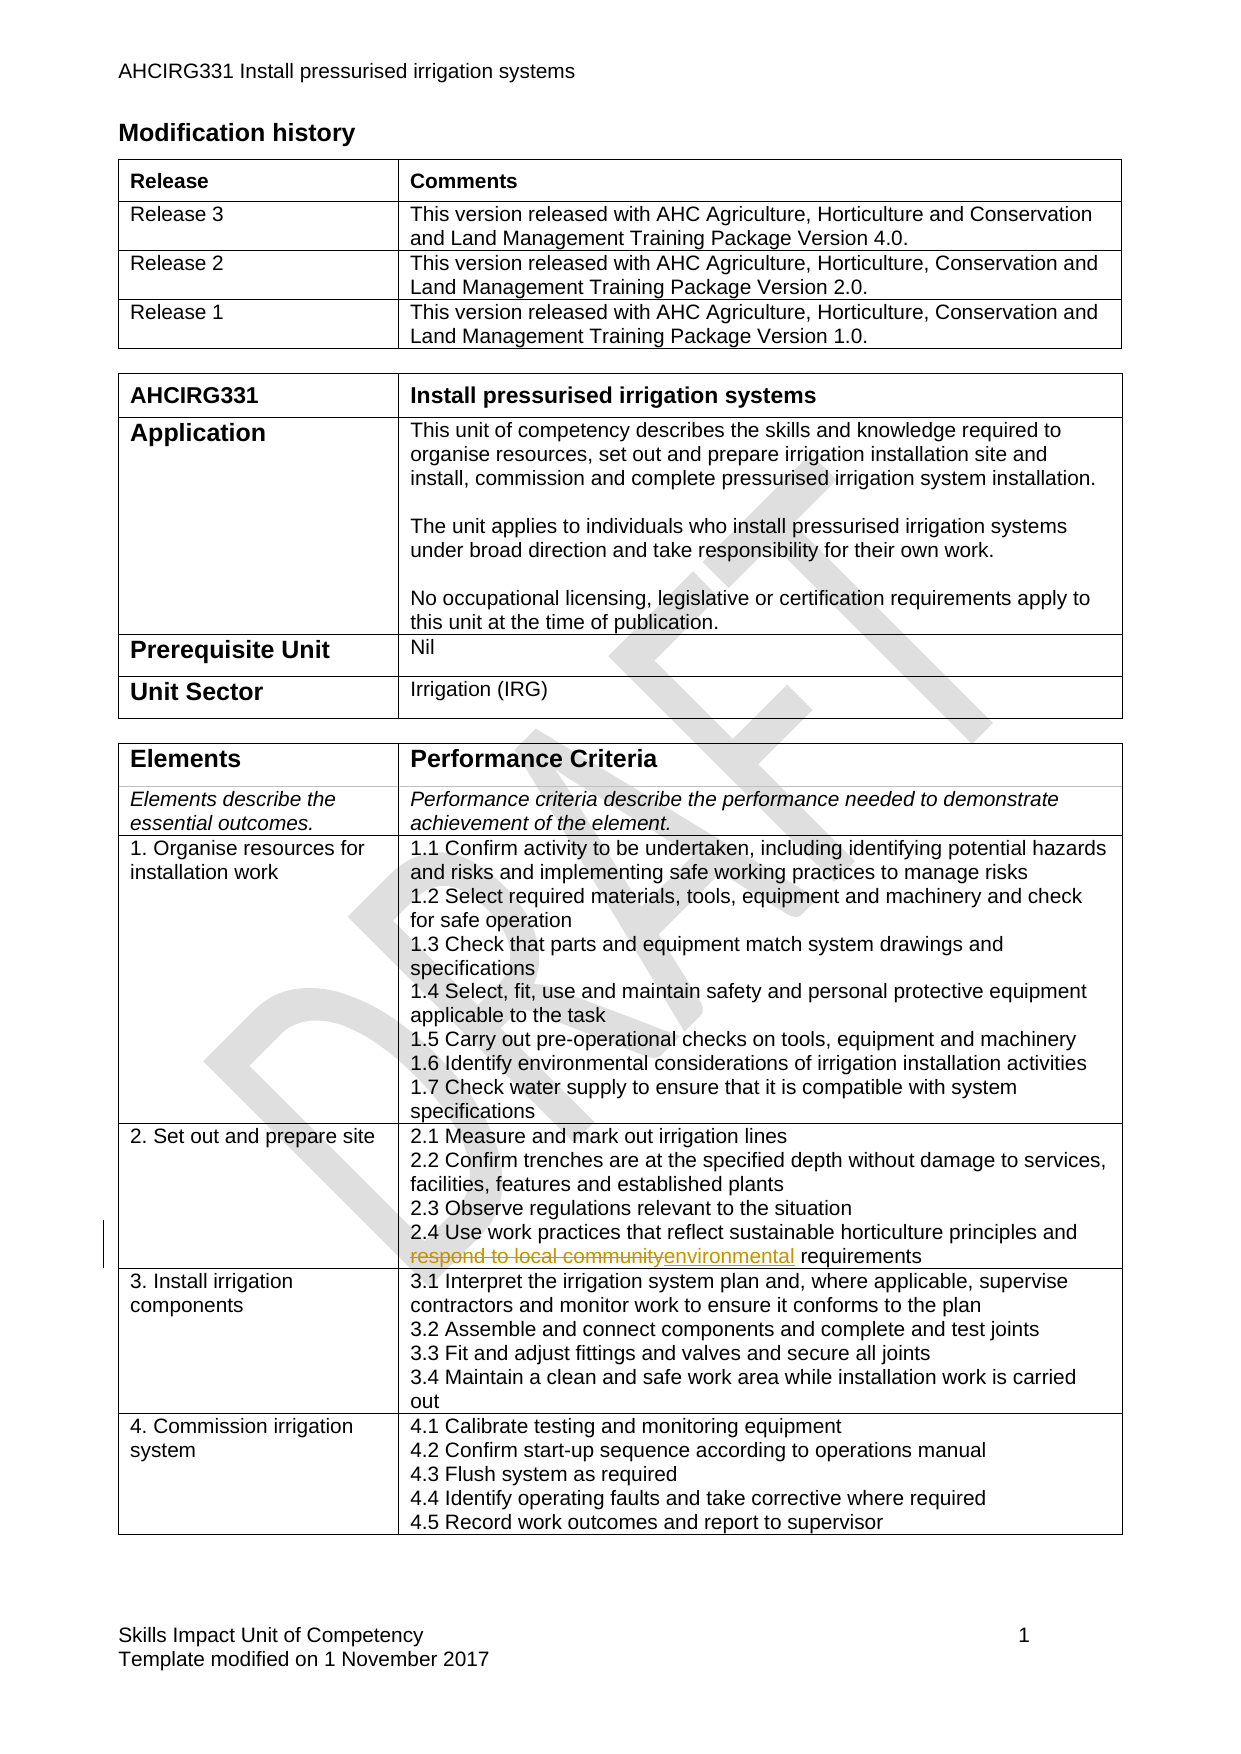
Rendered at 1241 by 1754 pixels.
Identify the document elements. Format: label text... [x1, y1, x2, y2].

table_cell 2. Set out and prepare site [119, 1124, 398, 1268]
table_cell 2.1 Measure and mark out irrigation lines 2.2 Confirm trenches are at the specified depth without damage to services, facilities, features and established plants 2.3 Observe regulations relevant to the situation 2.4 Use work practices that reflect sustainable horticulture principles and requirements [399, 1124, 1122, 1268]
table_cell Nil [399, 635, 1122, 676]
table_header Comments [399, 160, 1121, 201]
table_header Release [119, 160, 398, 201]
table_cell This version released with AHC Agriculture, Horticulture and Conservation and Land Management Training Package Version 4.0. [399, 202, 1121, 250]
table_cell Unit Sector [119, 677, 398, 718]
table_cell This version released with AHC Agriculture, Horticulture, Conservation and Land Management Training Package Version 2.0. [399, 251, 1121, 299]
table_cell 4.1 Calibrate testing and monitoring equipment 4.2 Confirm start-up sequence according to operations manual 4.3 Flush system as required 4.4 Identify operating faults and take corrective where required 4.5 Record work outcomes and report to supervisor [399, 1414, 1122, 1533]
table_cell 3.1 Interpret the irrigation system plan and, where applicable, supervise contractors and monitor work to ensure it conforms to the plan 3.2 Assemble and connect components and complete and test joints 3.3 Fit and adjust fittings and valves and secure all joints 3.4 Maintain a clean and safe work area while installation work is carried out [399, 1269, 1122, 1413]
table_cell 3. Install irrigation components [119, 1269, 398, 1413]
table_cell Application [119, 418, 398, 634]
table_cell This unit of competency describes the skills and knowledge required to organise resources, set out and prepare irrigation installation site and install, commission and complete pressurised irrigation system installation. The unit applies to individuals who install pressurised irrigation systems under broad direction and take responsibility for their own work. No occupational licensing, legislative or certification requirements apply to this unit at the time of publication. [399, 418, 1122, 634]
table_cell Release 3 [119, 202, 398, 250]
table_cell Performance criteria describe the performance needed to demonstrate achievement of the element. [399, 787, 1122, 834]
table_header Install pressurised irrigation systems [399, 374, 1122, 417]
subtitle Modification history [118, 118, 1122, 147]
table_cell Irrigation (IRG) [399, 677, 1122, 718]
table_cell Prerequisite Unit [119, 635, 398, 676]
table_header Performance Criteria [399, 744, 1122, 786]
table_cell Elements describe the essential outcomes. [119, 787, 398, 834]
table_header Elements [119, 744, 398, 786]
table_cell 4. Commission irrigation system [119, 1414, 398, 1533]
table_cell Release 1 [119, 300, 398, 348]
table_cell Release 2 [119, 251, 398, 299]
table_cell This version released with AHC Agriculture, Horticulture, Conservation and Land Management Training Package Version 1.0. [399, 300, 1121, 348]
table_cell 1.1 Confirm activity to be undertaken, including identifying potential hazards and risks and implementing safe working practices to manage risks 1.2 Select required materials, tools, equipment and machinery and check for safe operation 1.3 Check that parts and equipment match system drawings and specifications 1.4 Select, fit, use and maintain safety and personal protective equipment applicable to the task 1.5 Carry out pre-operational checks on tools, equipment and machinery 1.6 Identify environmental considerations of irrigation installation activities 1.7 Check water supply to ensure that it is compatible with system specifications [399, 836, 1122, 1123]
table_header AHCIRG331 [119, 374, 398, 417]
table_cell 1. Organise resources for installation work [119, 836, 398, 1123]
